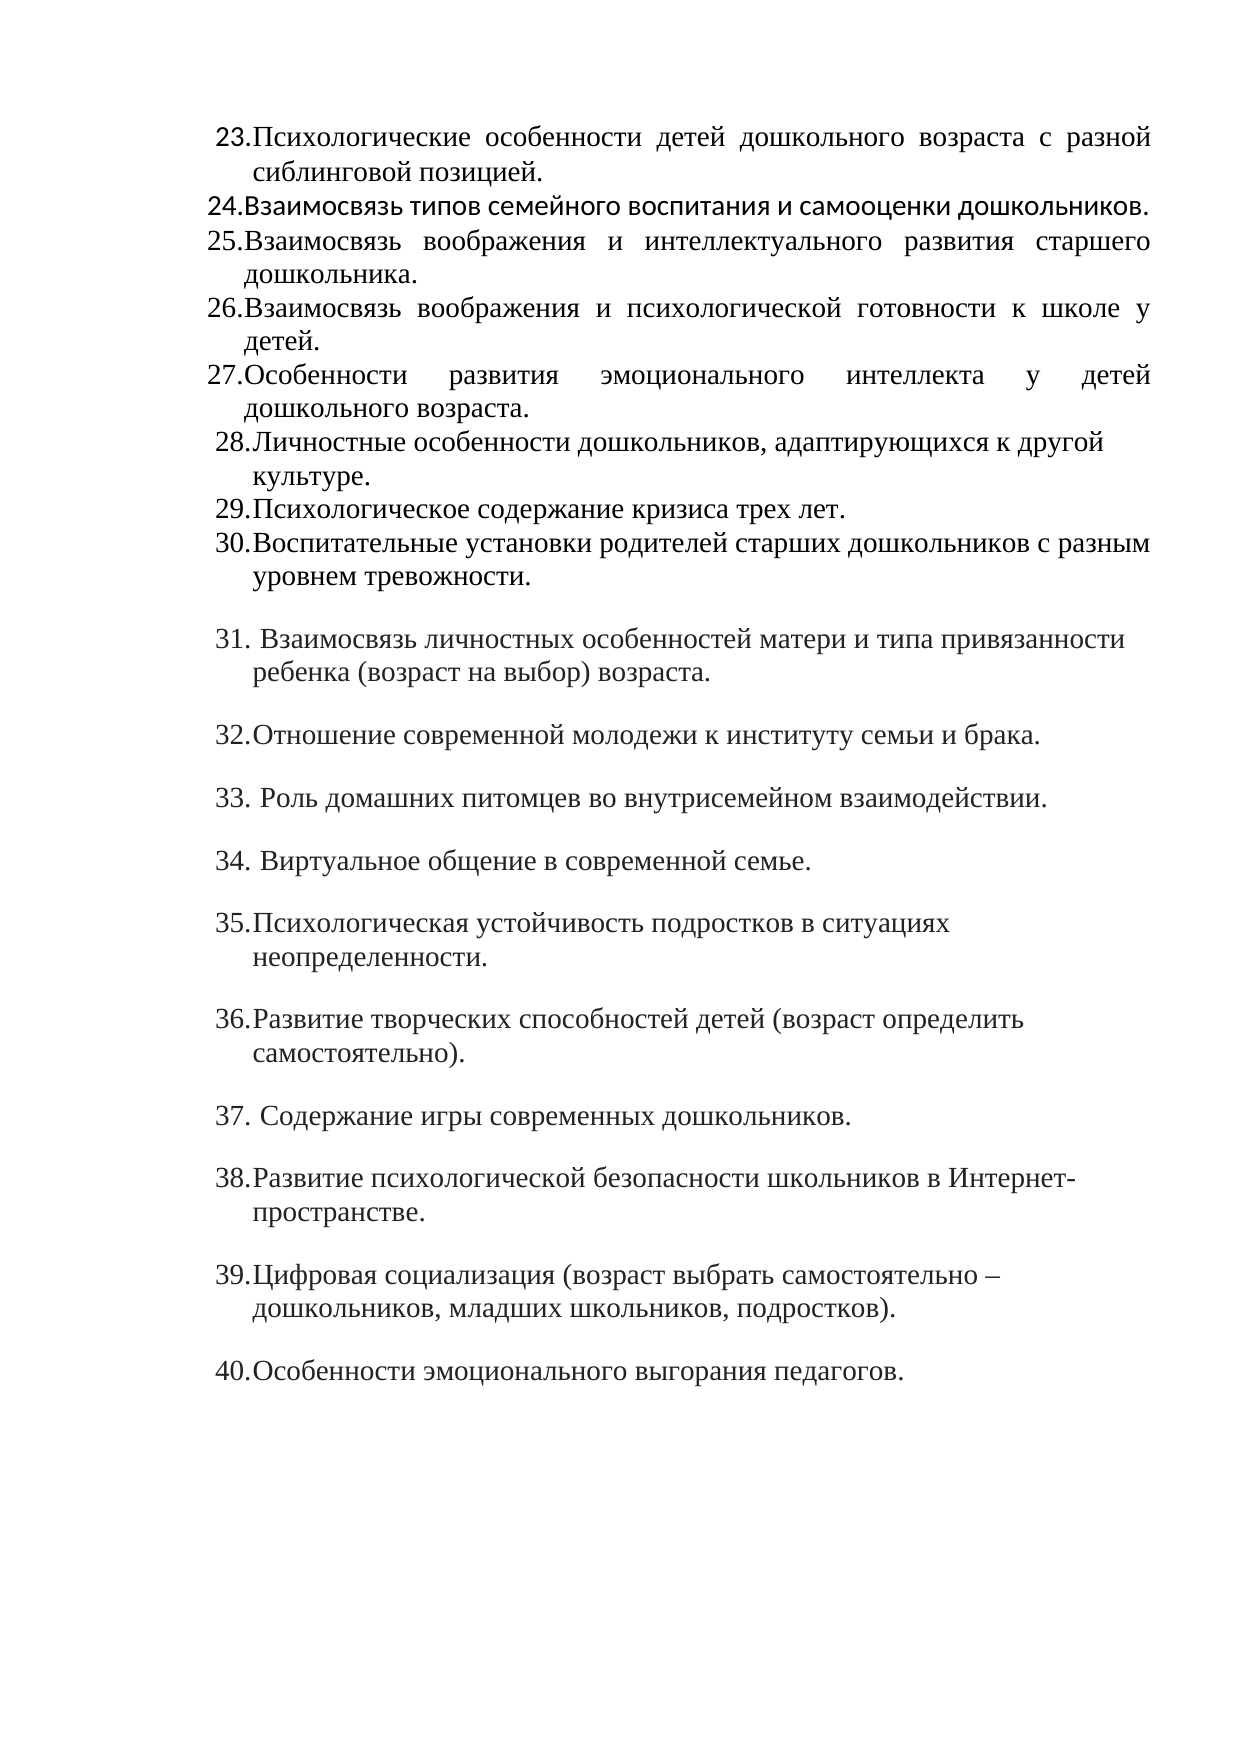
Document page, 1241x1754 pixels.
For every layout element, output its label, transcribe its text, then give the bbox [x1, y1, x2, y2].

list Психологические особенности детей дошкольного возраста с разной сиблинговой позицией. [215, 118, 1152, 187]
list Развитие творческих способностей детей (возраст определить самостоятельно). [215, 1002, 1152, 1069]
list Отношение современной молодежи к институту семьи и брака. [215, 717, 1152, 751]
list Взаимосвязь типов семейного воспитания и самооценки дошкольников. [207, 187, 1152, 223]
list Цифровая социализация (возраст выбрать самостоятельно – дошкольников, младших школьников, подростков). [215, 1257, 1152, 1324]
list Взаимосвязь воображения и психологической готовности к школе у детей. [207, 290, 1152, 357]
list Психологическая устойчивость подростков в ситуациях неопределенности. [215, 905, 1152, 972]
list Взаимосвязь личностных особенностей матери и типа привязанности ребенка (возраст на выбор) возраста. [215, 621, 1152, 688]
list Особенности развития эмоционального интеллекта у детей дошкольного возраста. [207, 357, 1152, 424]
list Роль домашних питомцев во внутрисемейном взаимодействии. [215, 780, 1152, 813]
list Взаимосвязь воображения и интеллектуального развития старшего дошкольника. [207, 223, 1152, 290]
list Развитие психологической безопасности школьников в Интернет-пространстве. [215, 1161, 1152, 1228]
list Личностные особенности дошкольников, адаптирующихся к другой культуре. [215, 424, 1152, 491]
list Содержание игры современных дошкольников. [215, 1098, 1152, 1131]
list Виртуальное общение в современной семье. [215, 843, 1152, 876]
list Особенности эмоционального выгорания педагогов. [215, 1353, 1152, 1387]
list Психологическое содержание кризиса трех лет. [215, 491, 1152, 525]
list Воспитательные установки родителей старших дошкольников с разным уровнем тревожности. [215, 525, 1152, 592]
